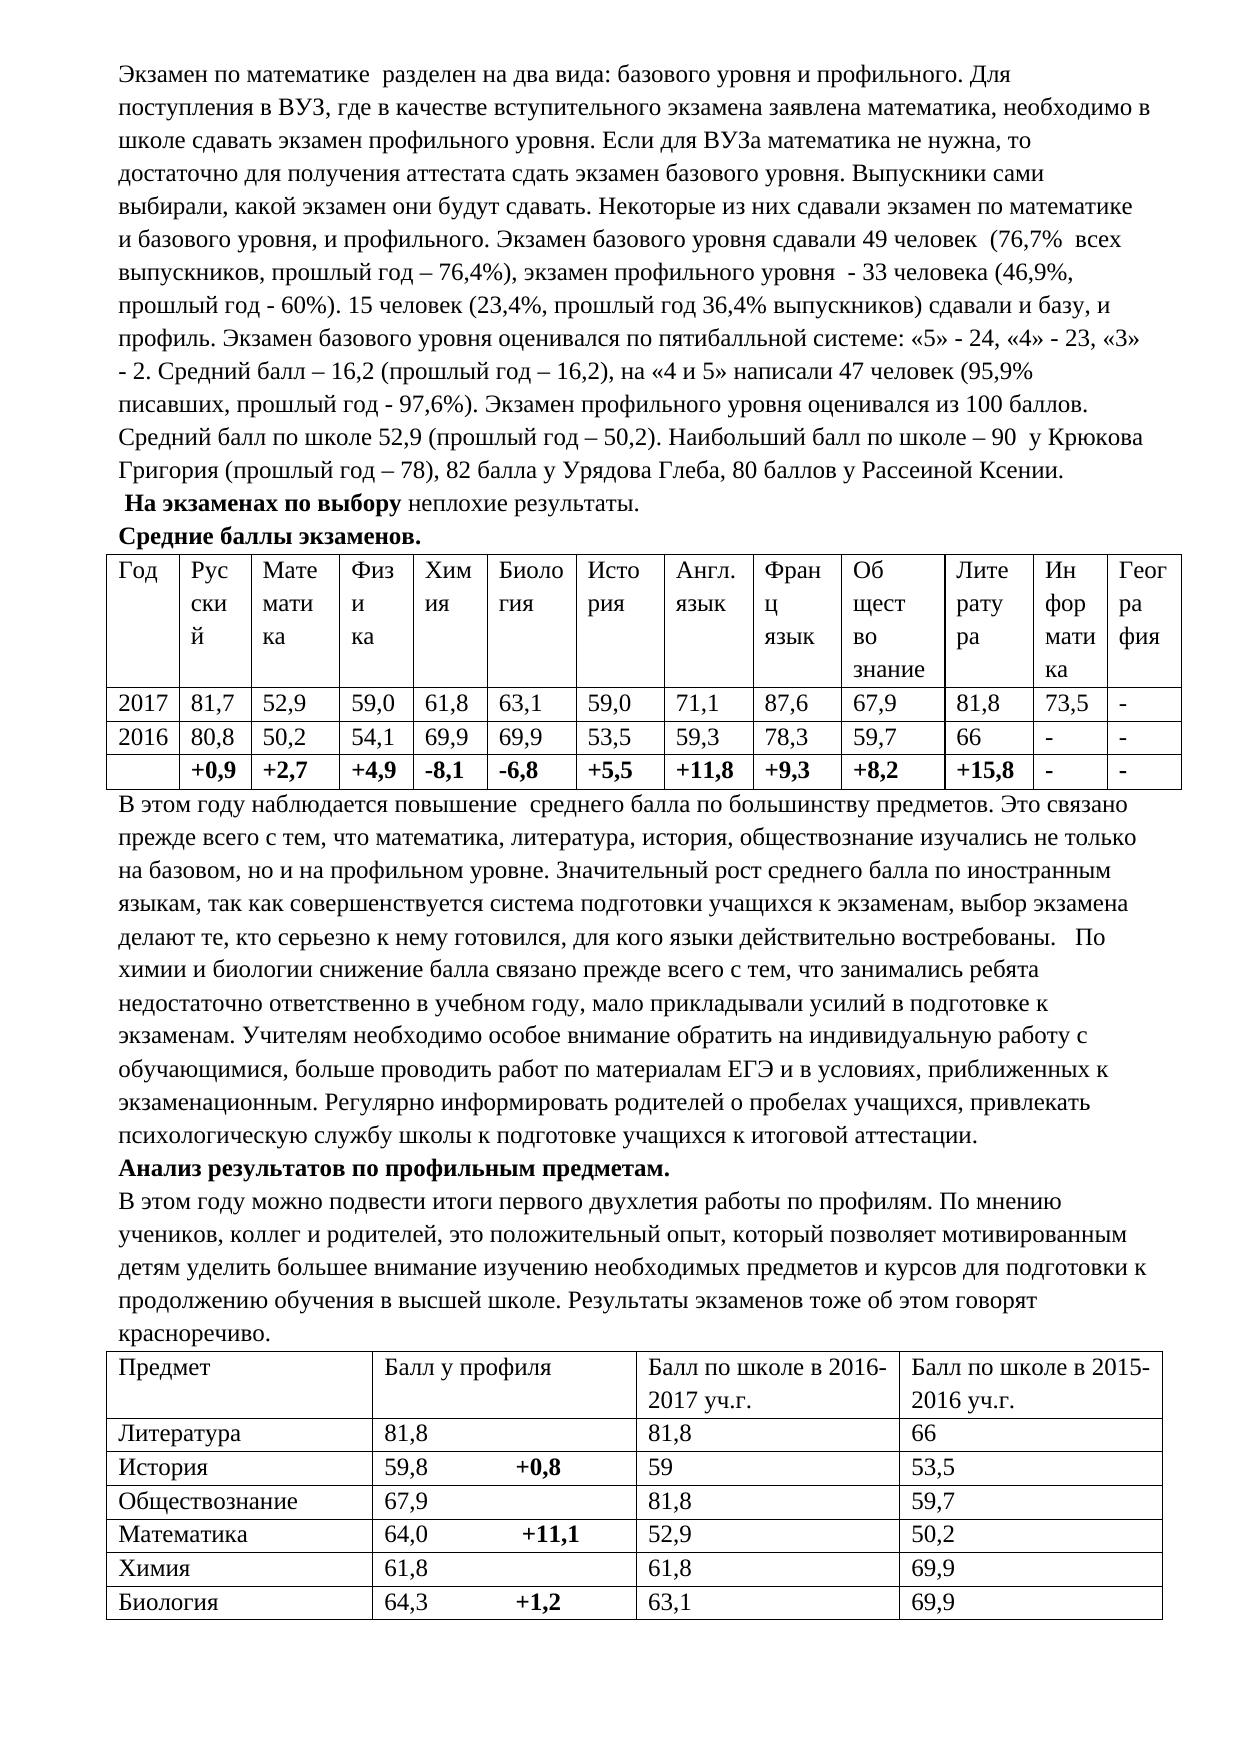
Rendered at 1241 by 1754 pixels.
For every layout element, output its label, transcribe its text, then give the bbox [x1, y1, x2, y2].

table_header Предмет [107, 1352, 372, 1417]
table_cell 61,8 [414, 688, 487, 721]
table_cell 63,1 [488, 688, 576, 721]
table_header Год [107, 555, 179, 687]
table_cell 63,1 [637, 1587, 899, 1619]
table_cell 2017 [107, 688, 179, 721]
table_cell 69,9 [414, 722, 487, 754]
table_cell +5,5 [577, 755, 664, 788]
table_header Рус ский [180, 555, 251, 687]
table_cell +11,8 [665, 755, 753, 788]
table_header Физи ка [340, 555, 413, 687]
table_cell Математика [107, 1520, 372, 1552]
table_cell 81,7 [180, 688, 251, 721]
table_cell 81,8 [637, 1486, 899, 1518]
table_cell - [1108, 755, 1181, 788]
table_cell +2,7 [252, 755, 339, 788]
table_cell 67,9 [842, 688, 944, 721]
table_cell 78,3 [754, 722, 841, 754]
table_cell 81,8 [637, 1419, 899, 1451]
text Анализ результатов по профильным предметам. [118, 1153, 1152, 1181]
table_cell 81,8 [373, 1419, 636, 1451]
text Средние баллы экзаменов. [118, 521, 1152, 550]
table_cell 59,3 [665, 722, 753, 754]
table_cell - [1108, 722, 1181, 754]
table_cell 61,8 [373, 1553, 636, 1586]
table_header Биоло гия [488, 555, 576, 687]
table_header Геогра фия [1108, 555, 1181, 687]
table_cell История [107, 1452, 372, 1485]
table_cell [107, 755, 179, 788]
table_header Франц язык [754, 555, 841, 687]
table_header Англ. язык [665, 555, 753, 687]
table_cell 52,9 [252, 688, 339, 721]
table_cell 71,1 [665, 688, 753, 721]
table_cell - [1034, 722, 1107, 754]
table_cell Обществознание [107, 1486, 372, 1518]
table_cell Биология [107, 1587, 372, 1619]
table_cell -8,1 [414, 755, 487, 788]
table_cell 87,6 [754, 688, 841, 721]
table_cell 69,9 [488, 722, 576, 754]
table_cell 54,1 [340, 722, 413, 754]
table_cell 2016 [107, 722, 179, 754]
table_cell 52,9 [637, 1520, 899, 1552]
table_header Мате мати ка [252, 555, 339, 687]
table_header Исто рия [577, 555, 664, 687]
text На экзаменах по выбору неплохие результаты. [118, 488, 1152, 517]
text Экзамен по математике разделен на два вида: базового уровня и профильного. Для поступления в ВУЗ, где в качестве вступительного экзамена заявлена математика, необходимо в школе сдавать экзамен профильного уровня. Если для ВУЗа математика не нужна, то достаточно для получения аттестата сдать экзамен базового уровня. Выпускники сами выбирали, какой экзамен они будут сдавать. Некоторые из них сдавали экзамен по математике и базового уровня, и профильного. Экзамен базового уровня сдавали 49 человек (76,7% всех выпускников, прошлый год – 76,4%), экзамен профильного уровня - 33 человека (46,9%, прошлый год - 60%). 15 человек (23,4%, прошлый год 36,4% выпускников) сдавали и базу, и профиль. Экзамен базового уровня оценивался по пятибалльной системе: «5» - 24, «4» - 23, «3» - 2. Средний балл – 16,2 (прошлый год – 16,2), на «4 и 5» написали 47 человек (95,9% писавших, прошлый год - 97,6%). Экзамен профильного уровня оценивался из 100 баллов. Средний балл по школе 52,9 (прошлый год – 50,2). Наибольший балл по школе – 90 у Крюкова Григория (прошлый год – 78), 82 балла у Урядова Глеба, 80 баллов у Рассеиной Ксении. [118, 59, 1152, 484]
table_header Балл по школе в 2015-2016 уч.г. [900, 1352, 1162, 1417]
table_cell 64,3 +1,2 [373, 1587, 636, 1619]
table_cell 73,5 [1034, 688, 1107, 721]
table_cell 59,0 [340, 688, 413, 721]
table_cell 64,0 +11,1 [373, 1520, 636, 1552]
table_cell - [1108, 688, 1181, 721]
table_cell 50,2 [900, 1520, 1162, 1552]
table_cell 80,8 [180, 722, 251, 754]
table_header Ин фор мати ка [1034, 555, 1107, 687]
table_cell +0,9 [180, 755, 251, 788]
table_cell 66 [946, 722, 1033, 754]
table_cell 66 [900, 1419, 1162, 1451]
table_cell Химия [107, 1553, 372, 1586]
table_cell +8,2 [842, 755, 944, 788]
table_cell 50,2 [252, 722, 339, 754]
table_cell +15,8 [946, 755, 1033, 788]
table_cell 59 [637, 1452, 899, 1485]
table_cell -6,8 [488, 755, 576, 788]
table_cell 53,5 [577, 722, 664, 754]
table_cell Литература [107, 1419, 372, 1451]
text В этом году можно подвести итоги первого двухлетия работы по профилям. По мнению учеников, коллег и родителей, это положительный опыт, который позволяет мотивированным детям уделить большее внимание изучению необходимых предметов и курсов для подготовки к продолжению обучения в высшей школе. Результаты экзаменов тоже об этом говорят красноречиво. [118, 1186, 1152, 1347]
table_cell 59,0 [577, 688, 664, 721]
table_header Химия [414, 555, 487, 687]
table_cell 67,9 [373, 1486, 636, 1518]
table_cell 69,9 [900, 1553, 1162, 1586]
table_cell 59,8 +0,8 [373, 1452, 636, 1485]
table_cell 61,8 [637, 1553, 899, 1586]
table_header Об щест во знание [842, 555, 944, 687]
table_cell 59,7 [900, 1486, 1162, 1518]
table_cell 81,8 [946, 688, 1033, 721]
table_cell +4,9 [340, 755, 413, 788]
table_cell +9,3 [754, 755, 841, 788]
table_cell 59,7 [842, 722, 944, 754]
table_header Балл у профиля [373, 1352, 636, 1417]
table_header Лите рату ра [946, 555, 1033, 687]
table_cell 53,5 [900, 1452, 1162, 1485]
table_header Балл по школе в 2016-2017 уч.г. [637, 1352, 899, 1417]
table_cell - [1034, 755, 1107, 788]
text В этом году наблюдается повышение среднего балла по большинству предметов. Это связано прежде всего с тем, что математика, литература, история, обществознание изучались не только на базовом, но и на профильном уровне. Значительный рост среднего балла по иностранным языкам, так как совершенствуется система подготовки учащихся к экзаменам, выбор экзамена делают те, кто серьезно к нему готовился, для кого языки действительно востребованы. По химии и биологии снижение балла связано прежде всего с тем, что занимались ребята недостаточно ответственно в учебном году, мало прикладывали усилий в подготовке к экзаменам. Учителям необходимо особое внимание обратить на индивидуальную работу с обучающимися, больше проводить работ по материалам ЕГЭ и в условиях, приближенных к экзаменационным. Регулярно информировать родителей о пробелах учащихся, привлекать психологическую службу школы к подготовке учащихся к итоговой аттестации. [118, 790, 1152, 1148]
table_cell 69,9 [900, 1587, 1162, 1619]
